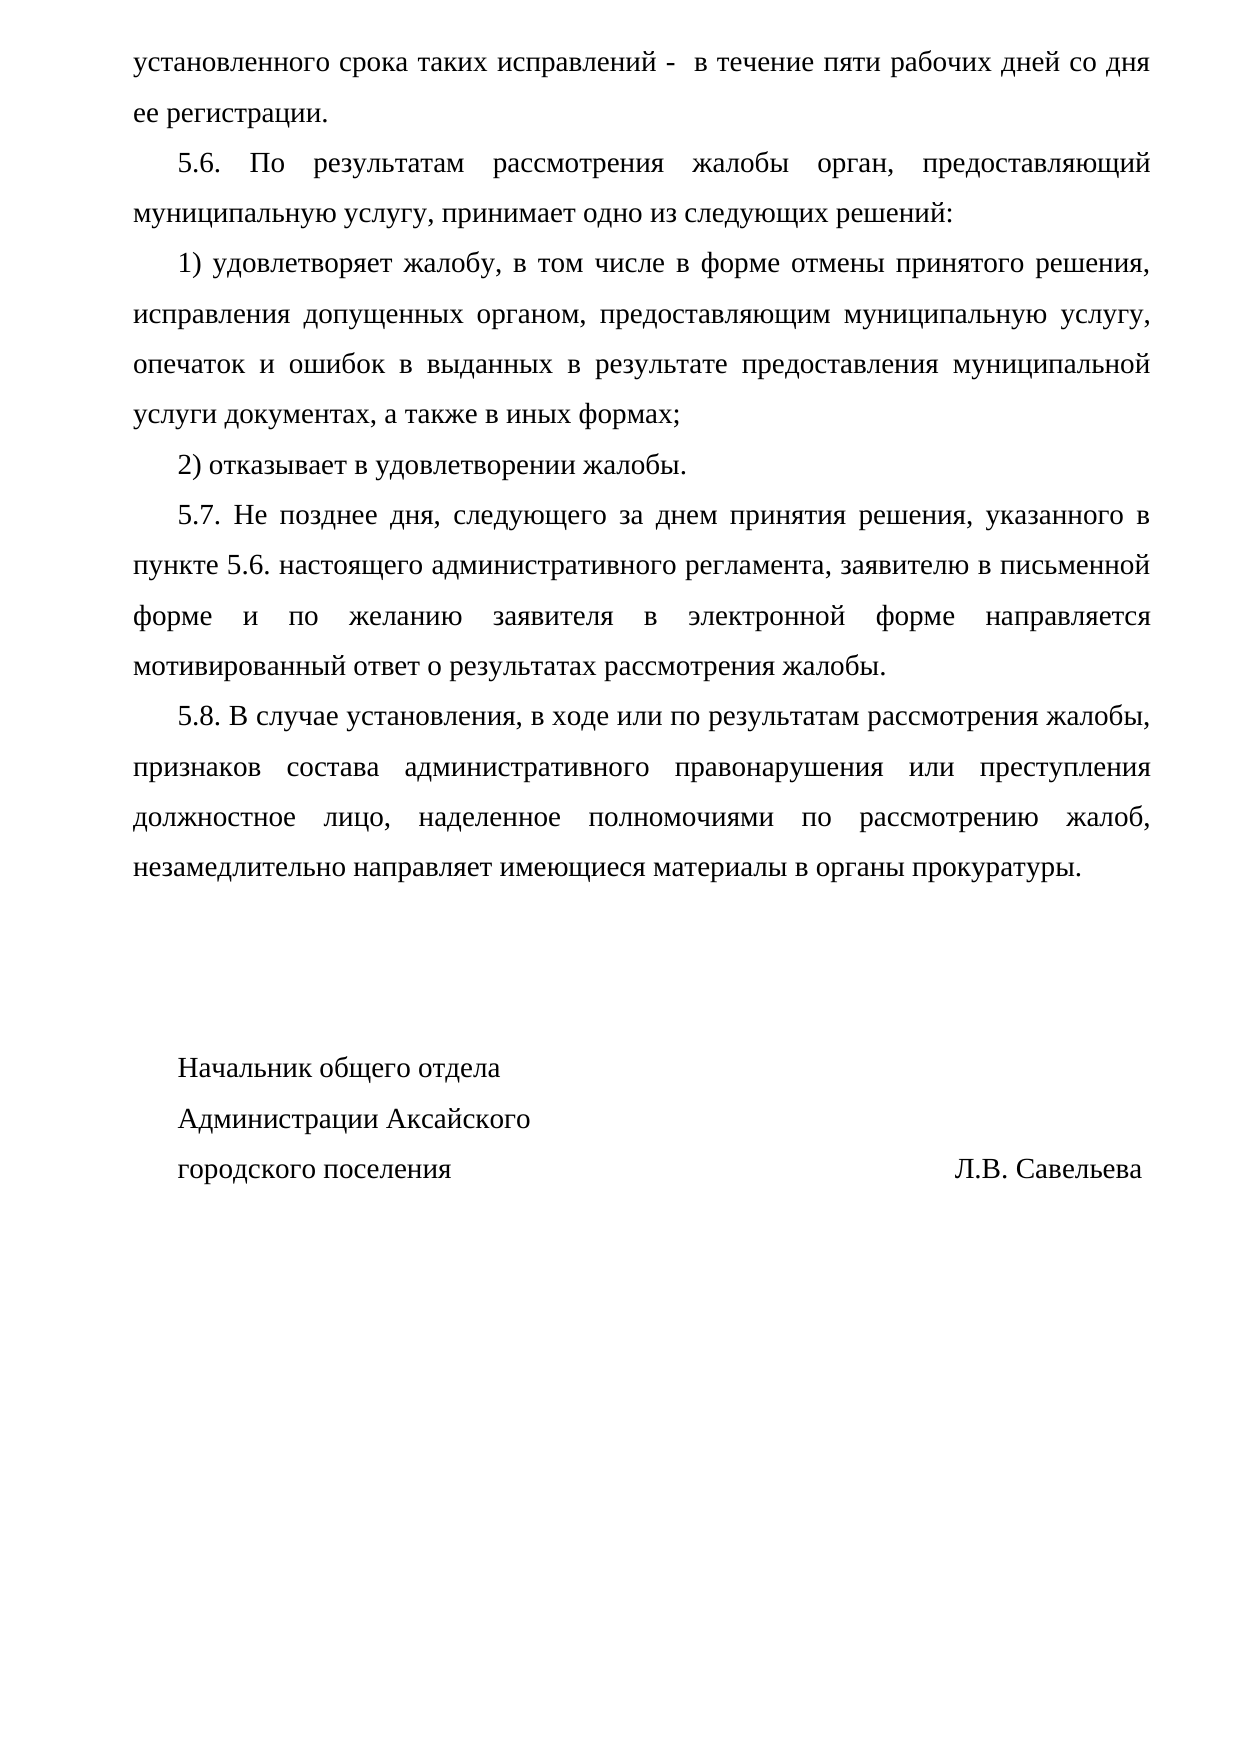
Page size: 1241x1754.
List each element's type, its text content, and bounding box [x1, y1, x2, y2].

text 2) отказывает в удовлетворении жалобы. [133, 447, 1152, 480]
text 1) удовлетворяет жалобу, в том числе в форме отмены принятого решения, исправления допущенных органом, предоставляющим муниципальную услугу, опечаток и ошибок в выданных в результате предоставления муниципальной услуги документах, а также в иных формах; [133, 246, 1152, 430]
text городского поселения Л.В. Савельева [177, 1151, 1152, 1185]
text Администрации Аксайского [177, 1101, 1152, 1134]
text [133, 44, 1152, 128]
text 5.6. По результатам рассмотрения жалобы орган, предоставляющий муниципальную услугу, принимает одно из следующих решений: [133, 145, 1152, 229]
text 5.7. Не позднее дня, следующего за днем принятия решения, указанного в пункте 5.6. настоящего административного регламента, заявителю в письменной форме и по желанию заявителя в электронной форме направляется мотивированный ответ о результатах рассмотрения жалобы. [133, 497, 1152, 682]
text 5.8. В случае установления, в ходе или по результатам рассмотрения жалобы, признаков состава административного правонарушения или преступления должностное лицо, наделенное полномочиями по рассмотрению жалоб, незамедлительно направляет имеющиеся материалы в органы прокуратуры. [133, 698, 1152, 883]
text Начальник общего отдела [177, 1051, 1152, 1084]
